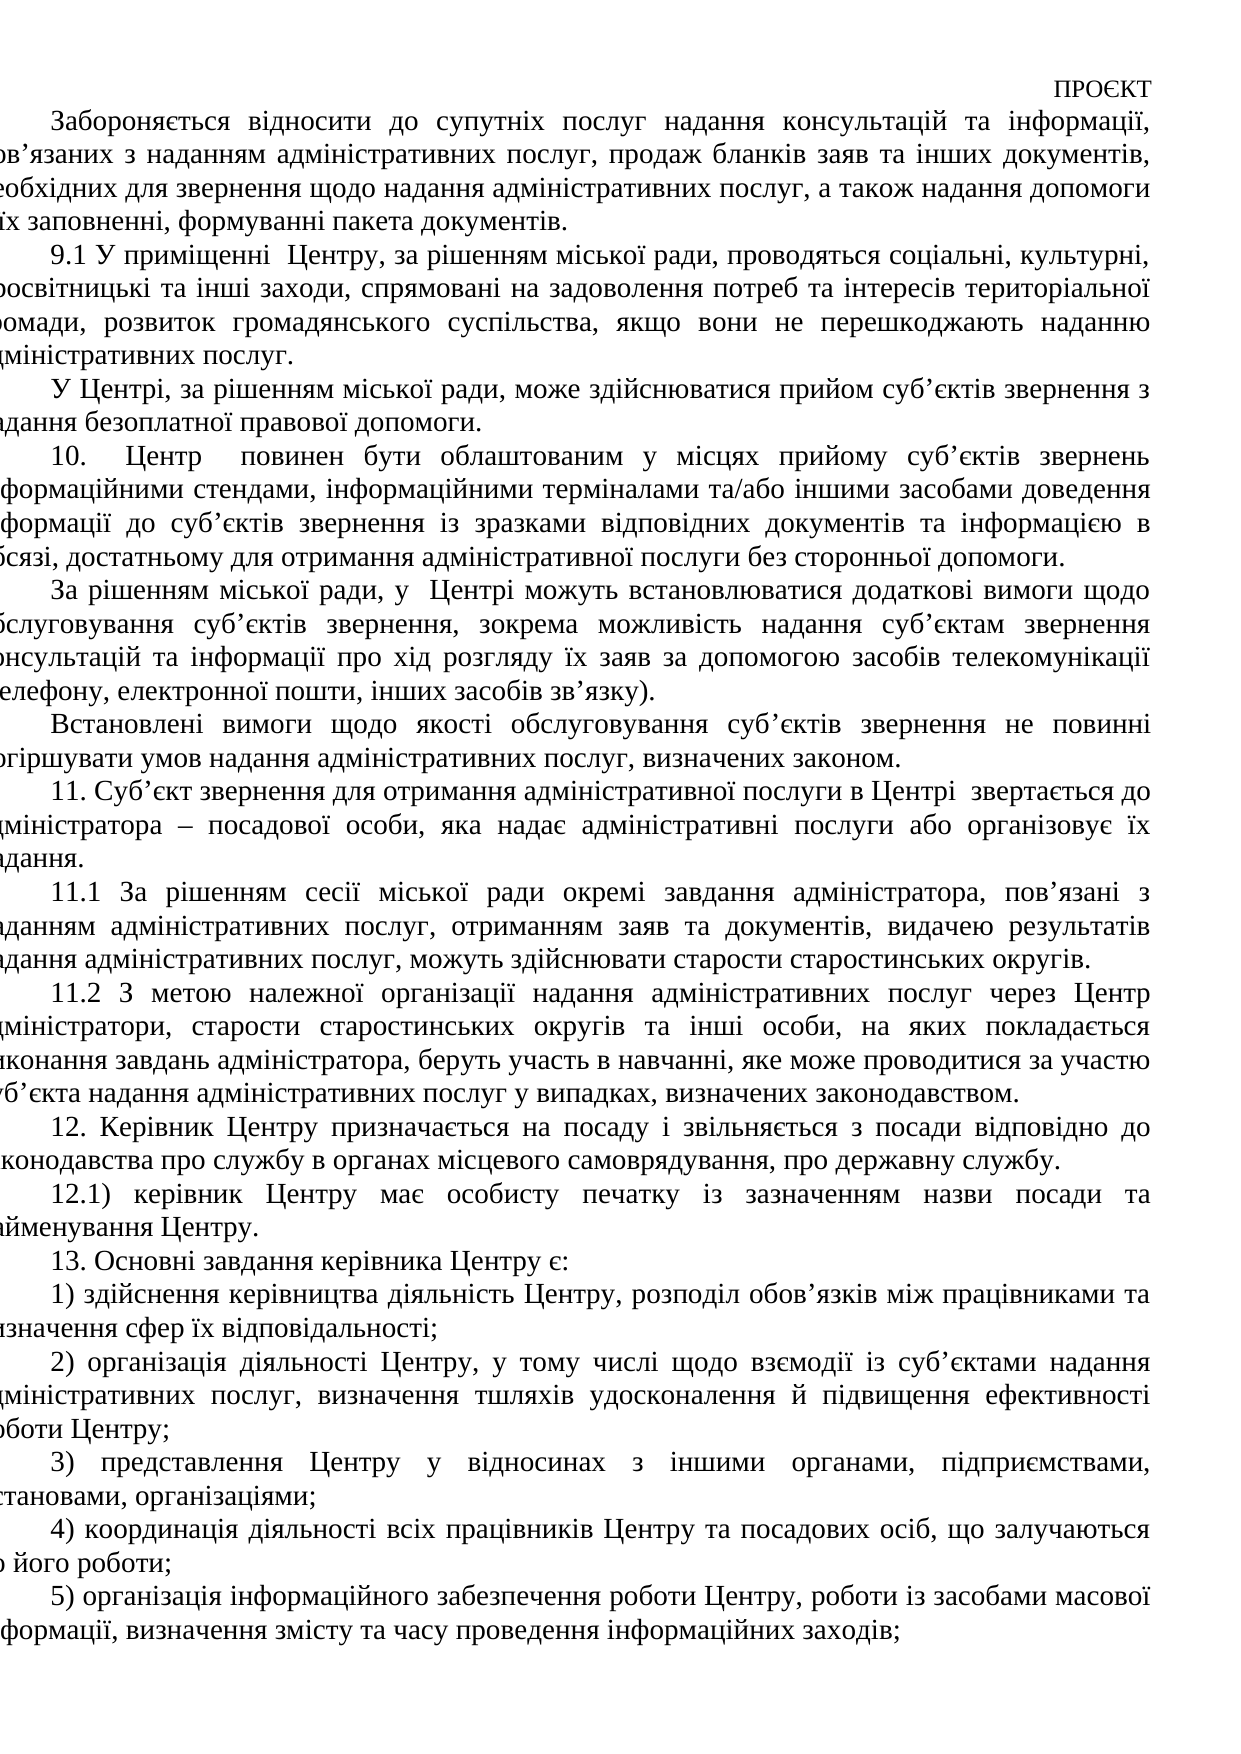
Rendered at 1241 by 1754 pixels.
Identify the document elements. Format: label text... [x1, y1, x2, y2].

text 4) координація діяльності всіх працівників Центру та посадових осіб, що залучаються до його роботи; [0, 1511, 1152, 1578]
text 9.1 У приміщенні Центру, за рішенням міської ради, проводяться соціальні, культурні, просвітницькі та інші заходи, спрямовані на задоволення потреб та інтересів територіальної громади, розвиток громадянського суспільства, якщо вони не перешкоджають наданню адміністративних послуг. [0, 237, 1152, 371]
text 12.1) керівник Центру має особисту печатку із зазначенням назви посади та найменування Центру. [0, 1176, 1152, 1243]
text 1) здійснення керівництва діяльність Центру, розподіл обов’язків між працівниками та визначення сфер їх відповідальності; [0, 1277, 1152, 1344]
text 11.1 За рішенням сесії міської ради окремі завдання адміністратора, пов’язані з наданням адміністративних послуг, отриманням заяв та документів, видачею результатів надання адміністративних послуг, можуть здійснювати старости старостинських округів. [0, 874, 1152, 975]
text 2) організація діяльності Центру, у тому числі щодо взємодії із суб’єктами надання адміністративних послуг, визначення тшляхів удосконалення й підвищення ефективності роботи Центру; [0, 1344, 1152, 1444]
text Забороняється відносити до супутніх послуг надання консультацій та інформації, пов’язаних з наданням адміністративних послуг, продаж бланків заяв та інших документів, необхідних для звернення щодо надання адміністративних послуг, а також надання допомоги в їх заповненні, формуванні пакета документів. [0, 103, 1152, 237]
text 11. Суб’єкт звернення для отримання адміністративної послуги в Центрі звертається до адміністратора – посадової особи, яка надає адміністративні послуги або організовує їх надання. [0, 773, 1152, 874]
text 3) представлення Центру у відносинах з іншими органами, підприємствами, установами, організаціями; [0, 1444, 1152, 1511]
text 12. Керівник Центру призначається на посаду і звільняється з посади відповідно до законодавства про службу в органах місцевого самоврядування, про державну службу. [0, 1109, 1152, 1176]
text 13. Основні завдання керівника Центру є: [0, 1243, 1152, 1277]
text 5) організація інформаційного забезпечення роботи Центру, роботи із засобами масової інформації, визначення змісту та часу проведення інформаційних заходів; [0, 1578, 1152, 1646]
text За рішенням міської ради, у Центрі можуть встановлюватися додаткові вимоги щодо обслуговування суб’єктів звернення, зокрема можливість надання суб’єктам звернення консультацій та інформації про хід розгляду їх заяв за допомогою засобів телекомунікації (телефону, електронної пошти, інших засобів зв’язку). [0, 572, 1152, 706]
text 11.2 З метою належної організації надання адміністративних послуг через Центр адміністратори, старости старостинських округів та інші особи, на яких покладається виконання завдань адміністратора, беруть участь в навчанні, яке може проводитися за участю суб’єкта надання адміністративних послуг у випадках, визначених законодавством. [0, 975, 1152, 1109]
text У Центрі, за рішенням міської ради, може здійснюватися прийом суб’єктів звернення з надання безоплатної правової допомоги. [0, 371, 1152, 438]
text Встановлені вимоги щодо якості обслуговування суб’єктів звернення не повинні погіршувати умов надання адміністративних послуг, визначених законом. [0, 706, 1152, 773]
text 10. Центр повинен бути облаштованим у місцях прийому суб’єктів звернень інформаційними стендами, інформаційними терміналами та/або іншими засобами доведення інформації до суб’єктів звернення із зразками відповідних документів та інформацією в обсязі, достатньому для отримання адміністративної послуги без сторонньої допомоги. [0, 438, 1152, 572]
